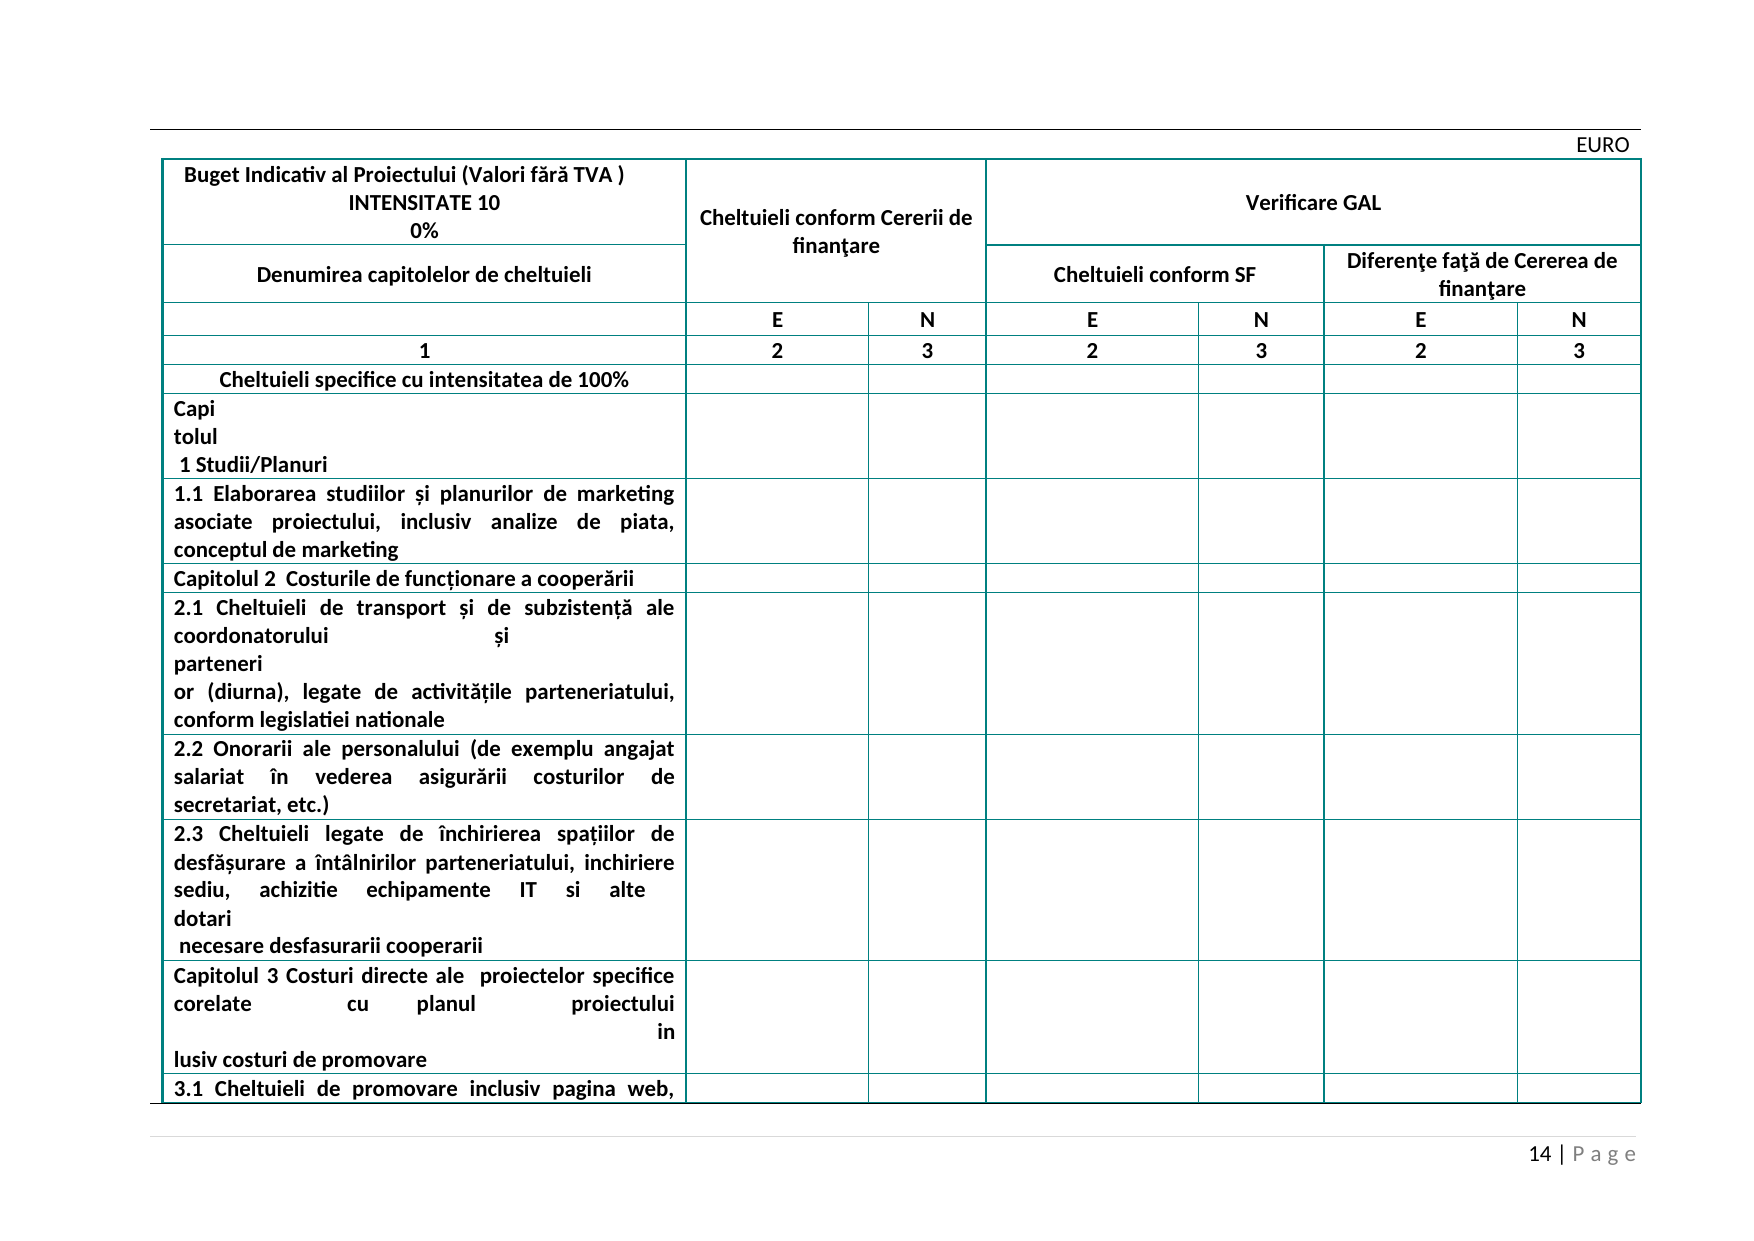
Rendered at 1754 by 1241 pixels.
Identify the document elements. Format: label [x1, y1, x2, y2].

table_header [150, 130, 1641, 1103]
